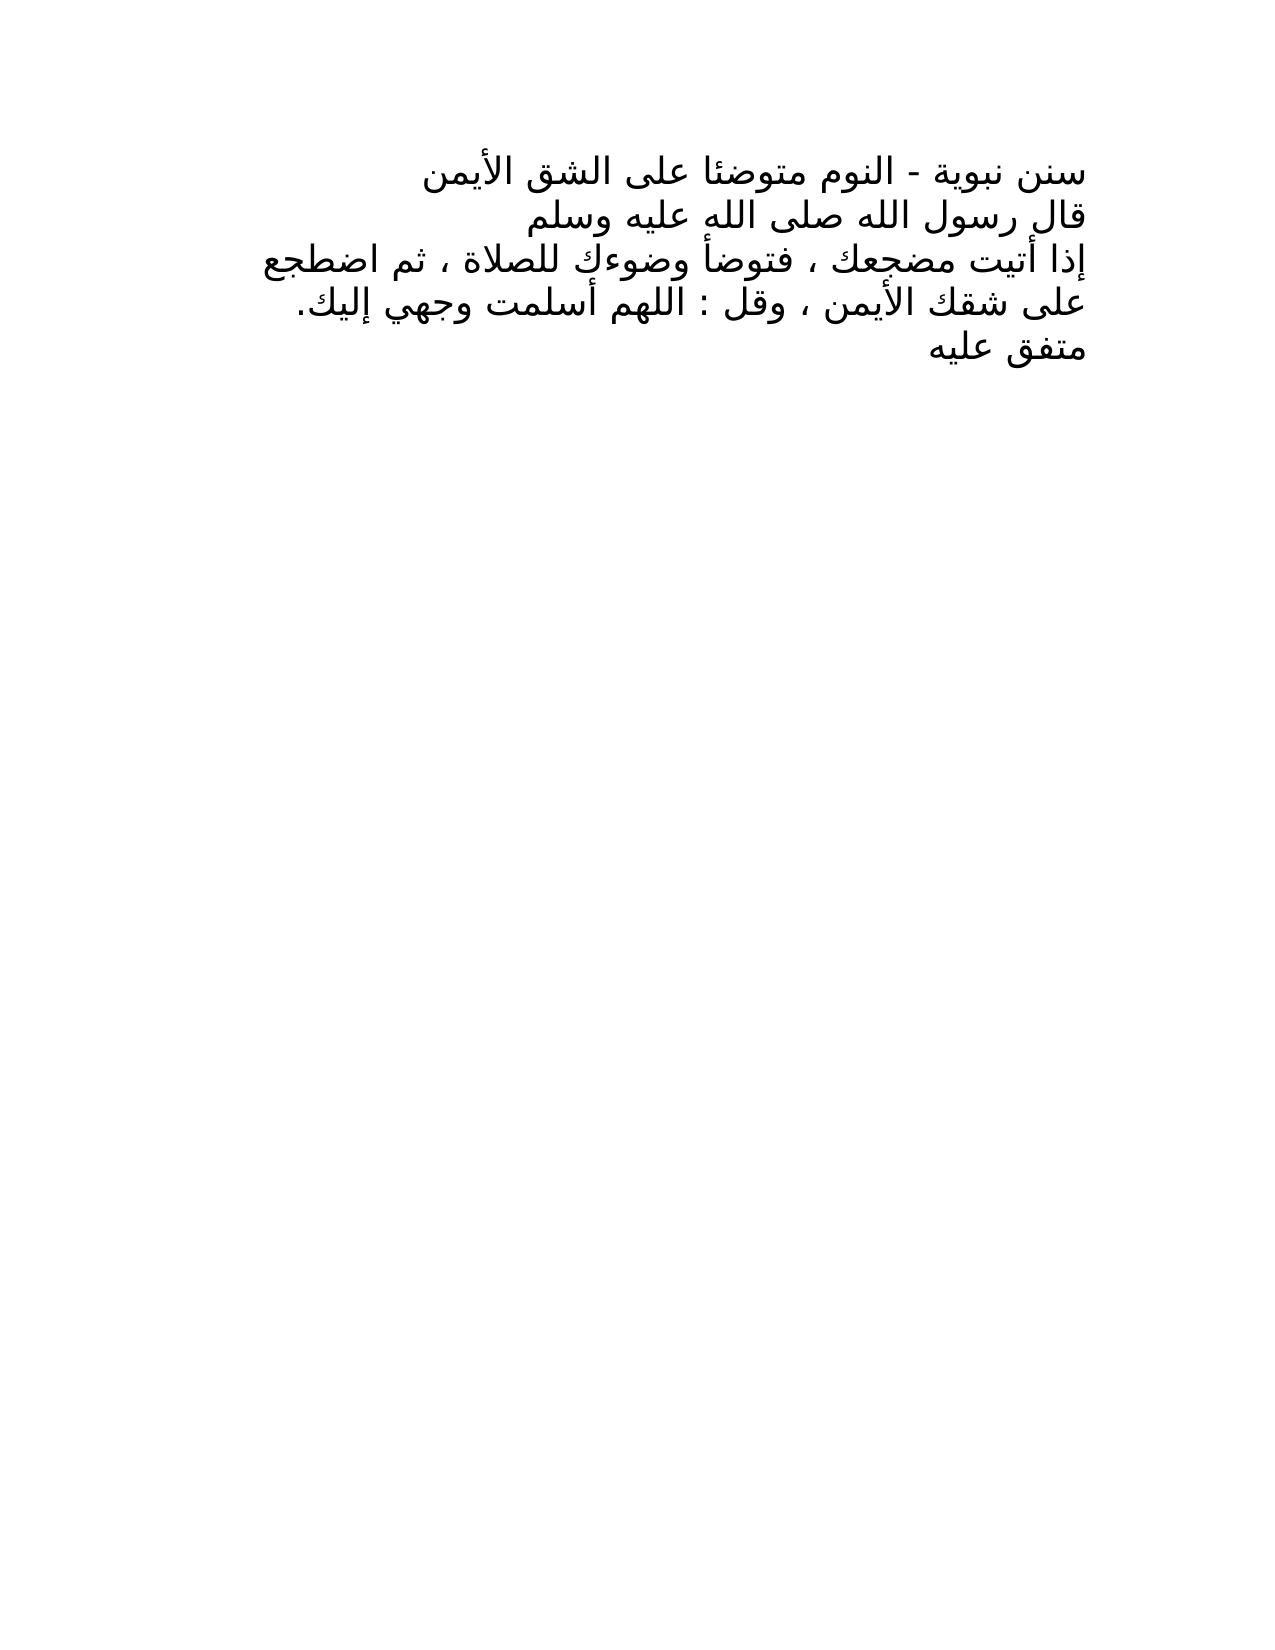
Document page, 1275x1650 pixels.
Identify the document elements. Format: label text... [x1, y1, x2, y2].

text إذا أتيت مضجعك ، فتوضأ وضوءك للصلاة ، ثم اضطجع على شقك الأيمن ، وقل : اللهم أسلمت وجهي إليك. [187, 237, 1087, 324]
text قال رسول الله صلى الله عليه وسلم [187, 194, 1087, 237]
text متفق عليه [187, 324, 1087, 368]
text سنن نبوية - النوم متوضئا على الشق الأيمن [187, 150, 1087, 194]
